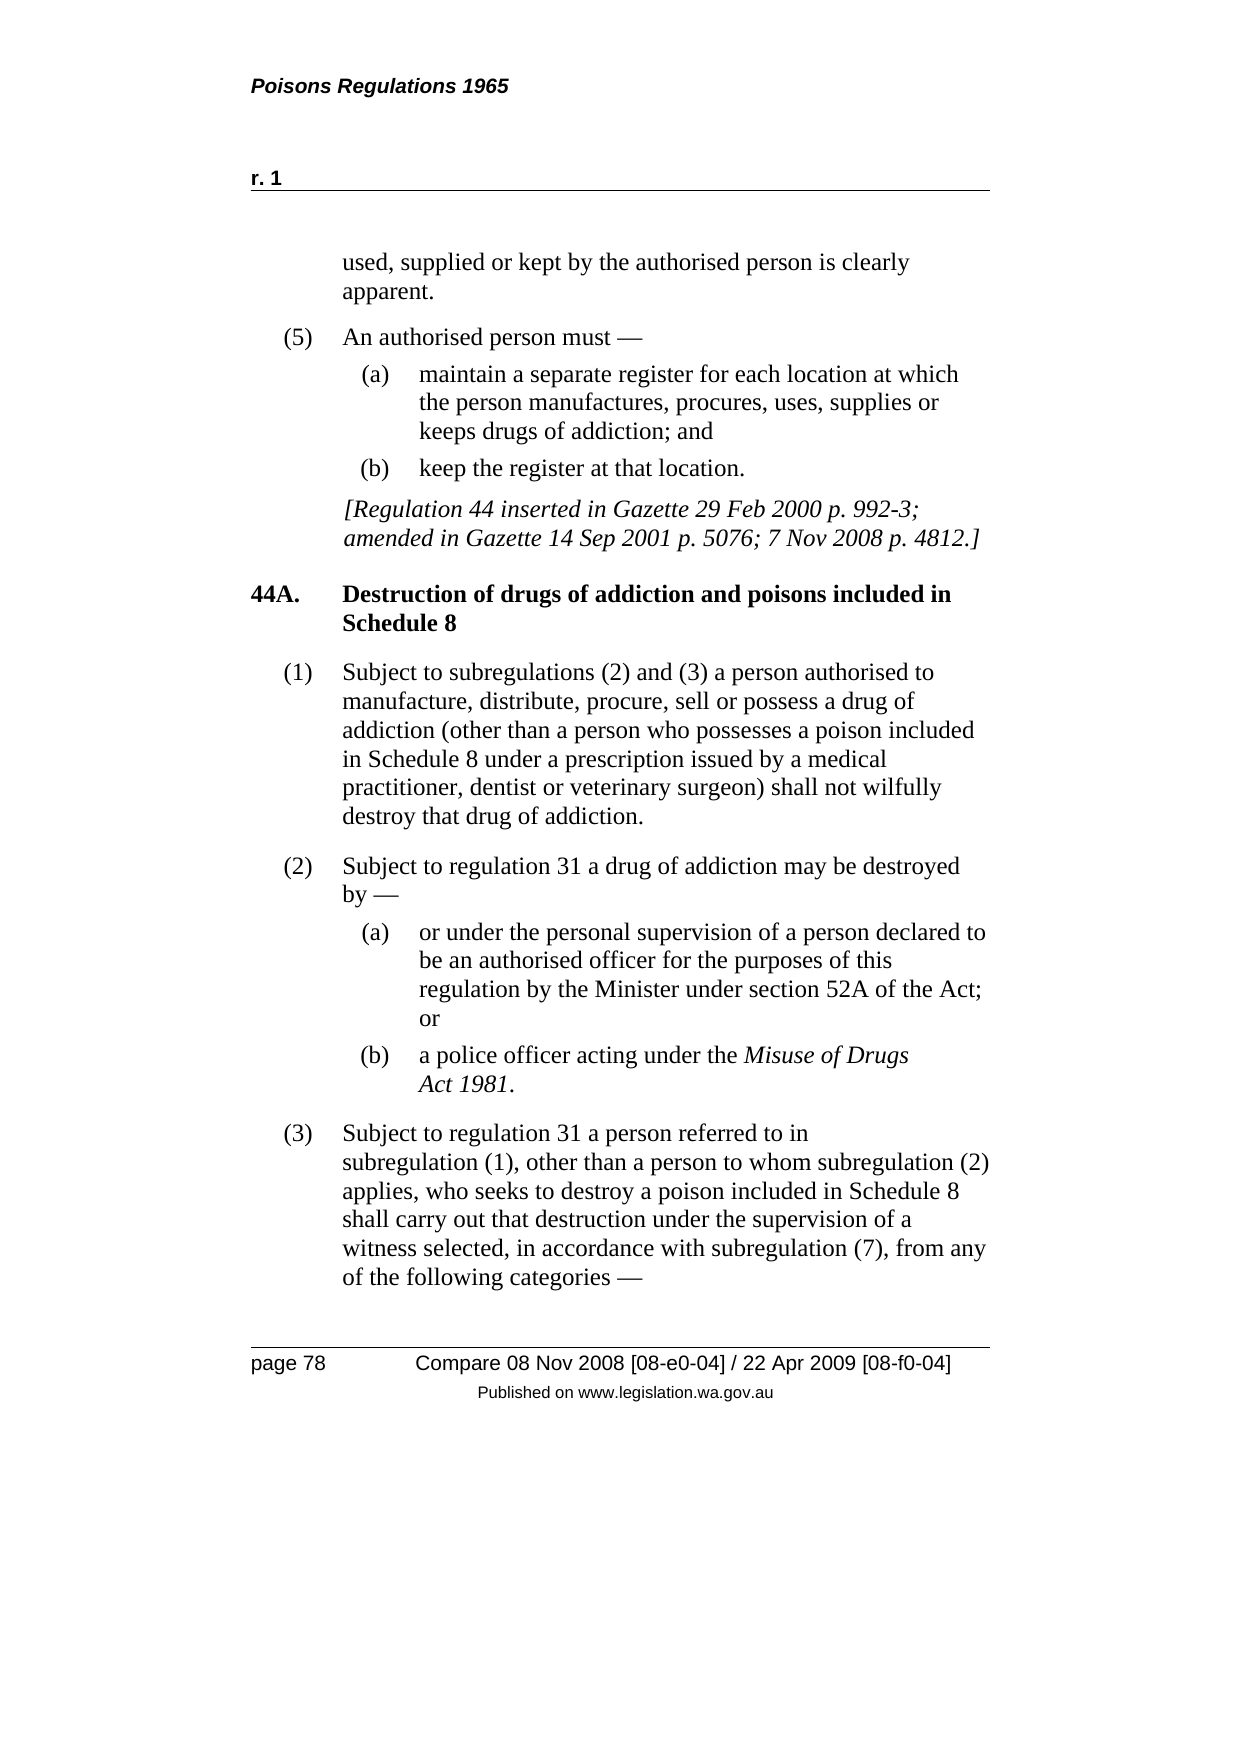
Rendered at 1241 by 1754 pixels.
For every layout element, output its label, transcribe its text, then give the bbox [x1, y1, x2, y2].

text (a) or under the personal supervision of a person declared to be an authorised officer for the purposes of this regulation by the Minister under section 52A of the Act; or [251, 917, 990, 1032]
text [Regulation 44 inserted in Gazette 29 Feb 2000 p. 992-3; amended in Gazette 14 Sep 2001 p. 5076; 7 Nov 2008 p. 4812.] [251, 494, 990, 552]
text (b) a police officer acting under the Misuse of Drugs Act 1981. [251, 1040, 990, 1097]
text (a) maintain a separate register for each location at which the person manufactures, procures, uses, supplies or keeps drugs of addiction; and [251, 359, 990, 445]
text (1) Subject to subregulations (2) and (3) a person authorised to manufacture, distribute, procure, sell or possess a drug of addiction (other than a person who possesses a poison included in Schedule 8 under a prescription issued by a medical practitioner, dentist or veterinary surgeon) shall not wilfully destroy that drug of addiction. [251, 657, 990, 830]
text (3) Subject to regulation 31 a person referred to in subregulation (1), other than a person to whom subregulation (2) applies, who seeks to destroy a poison included in Schedule 8 shall carry out that destruction under the supervision of a witness selected, in accordance with subregulation (7), from any of the following categories — [251, 1118, 990, 1291]
subtitle 44A. Destruction of drugs of addiction and poisons included in Schedule 8 [251, 579, 990, 637]
text (b) keep the register at that location. [251, 453, 990, 482]
text (5) An authorised person must — [251, 322, 990, 350]
text (2) Subject to regulation 31 a drug of addiction may be destroyed by — [251, 851, 990, 908]
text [251, 247, 990, 305]
